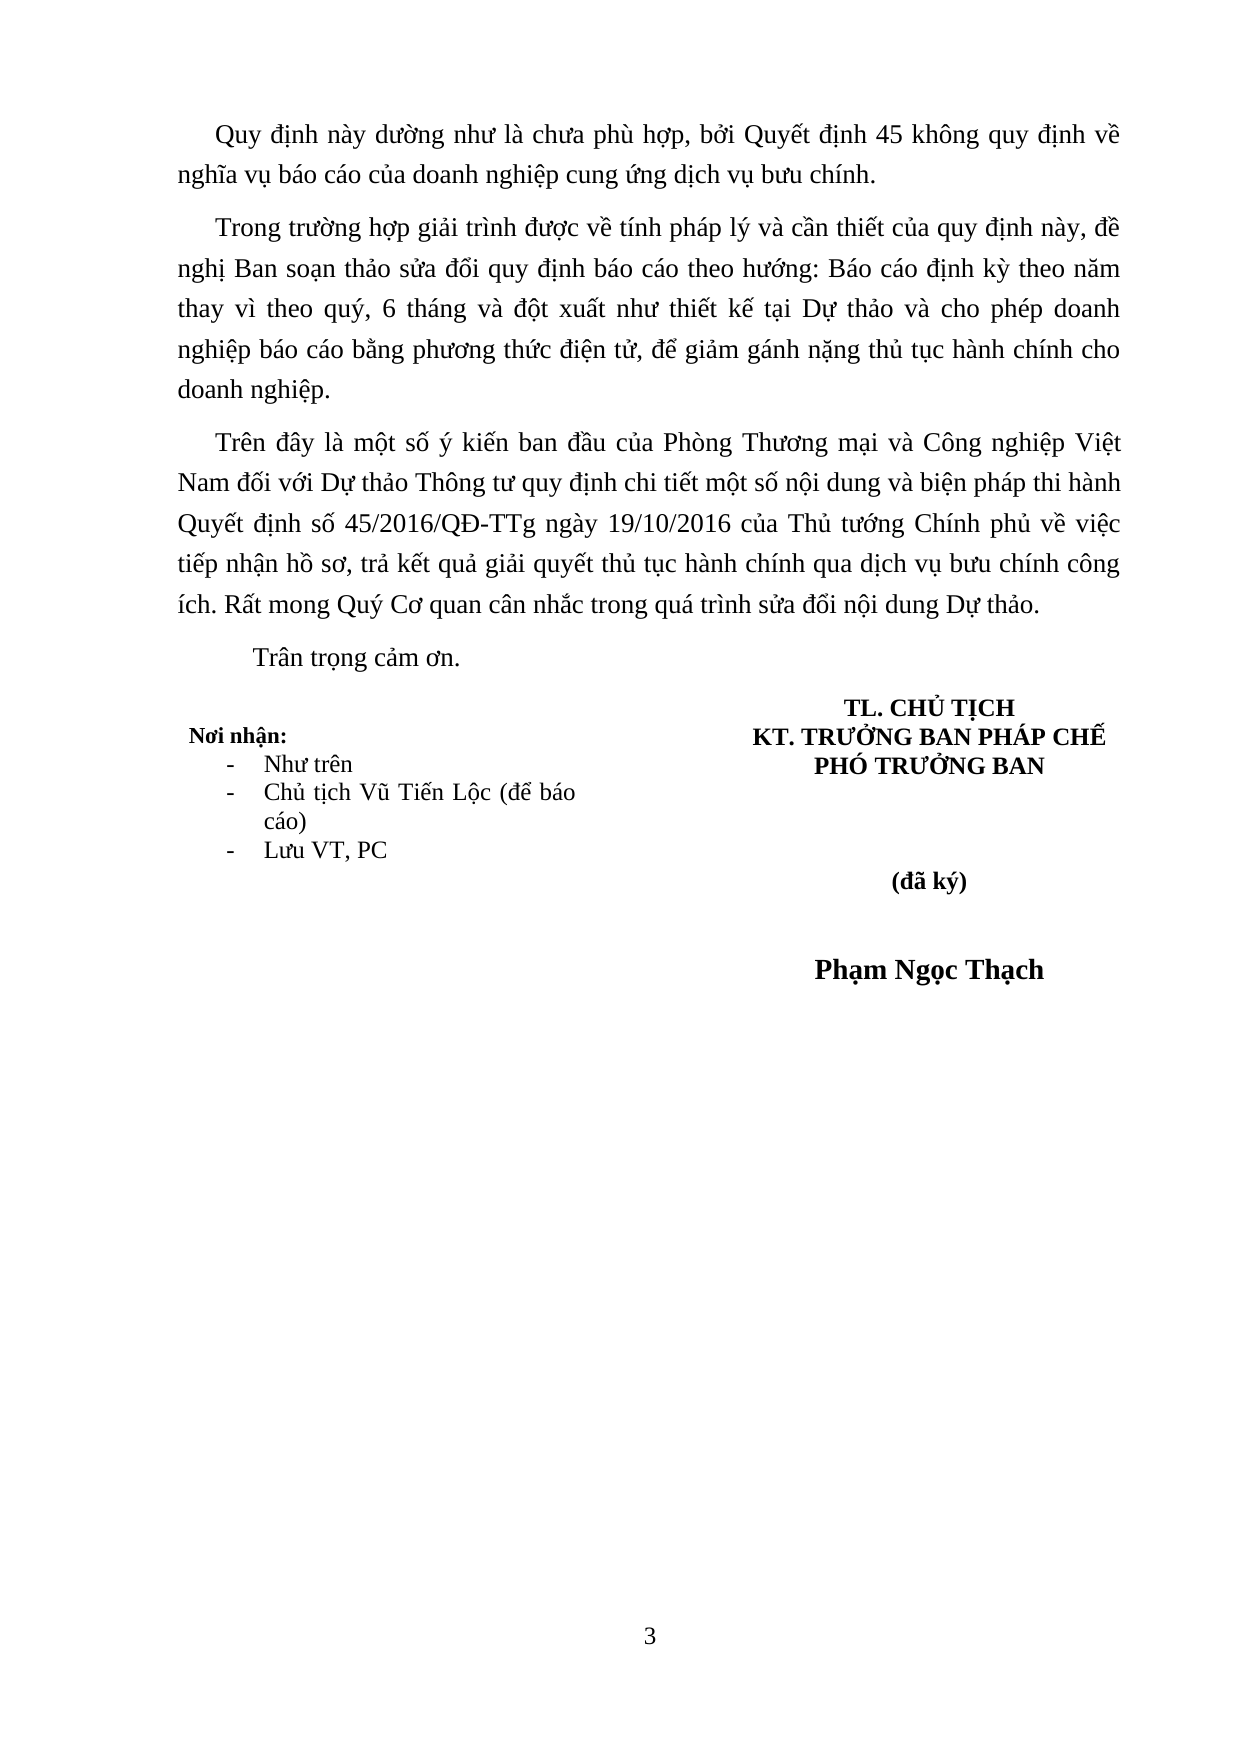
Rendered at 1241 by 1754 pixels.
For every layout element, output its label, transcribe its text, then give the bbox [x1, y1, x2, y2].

table_header TL. CHỦ TỊCH KT. TRƯỞNG BAN PHÁP CHẾ PHÓ TRƯỞNG BAN (đã ký) Phạm Ngọc Thạch [587, 694, 1240, 986]
table_header Nơi nhận: Như trên Chủ tịch Vũ Tiến Lộc (để báo cáo) Lưu VT, PC [177, 694, 587, 986]
text Trong trường hợp giải trình được về tính pháp lý và cần thiết của quy định này, đề nghị Ban soạn thảo sửa đổi quy định báo cáo theo hướng: Báo cáo định kỳ theo năm thay vì theo quý, 6 tháng và đột xuất như thiết kế tại Dự thảo và cho phép doanh nghiệp báo cáo bằng phương thức điện tử, để giảm gánh nặng thủ tục hành chính cho doanh nghiệp. [177, 211, 1122, 404]
text Quy định này dường như là chưa phù hợp, bởi Quyết định 45 không quy định về nghĩa vụ báo cáo của doanh nghiệp cung ứng dịch vụ bưu chính. [177, 118, 1122, 190]
text Trên đây là một số ý kiến ban đầu của Phòng Thương mại và Công nghiệp Việt Nam đối với Dự thảo Thông tư quy định chi tiết một số nội dung và biện pháp thi hành Quyết định số 45/2016/QĐ-TTg ngày 19/10/2016 của Thủ tướng Chính phủ về việc tiếp nhận hồ sơ, trả kết quả giải quyết thủ tục hành chính qua dịch vụ bưu chính công ích. Rất mong Quý Cơ quan cân nhắc trong quá trình sửa đổi nội dung Dự thảo. [177, 426, 1122, 619]
text Trân trọng cảm ơn. [177, 641, 1122, 672]
